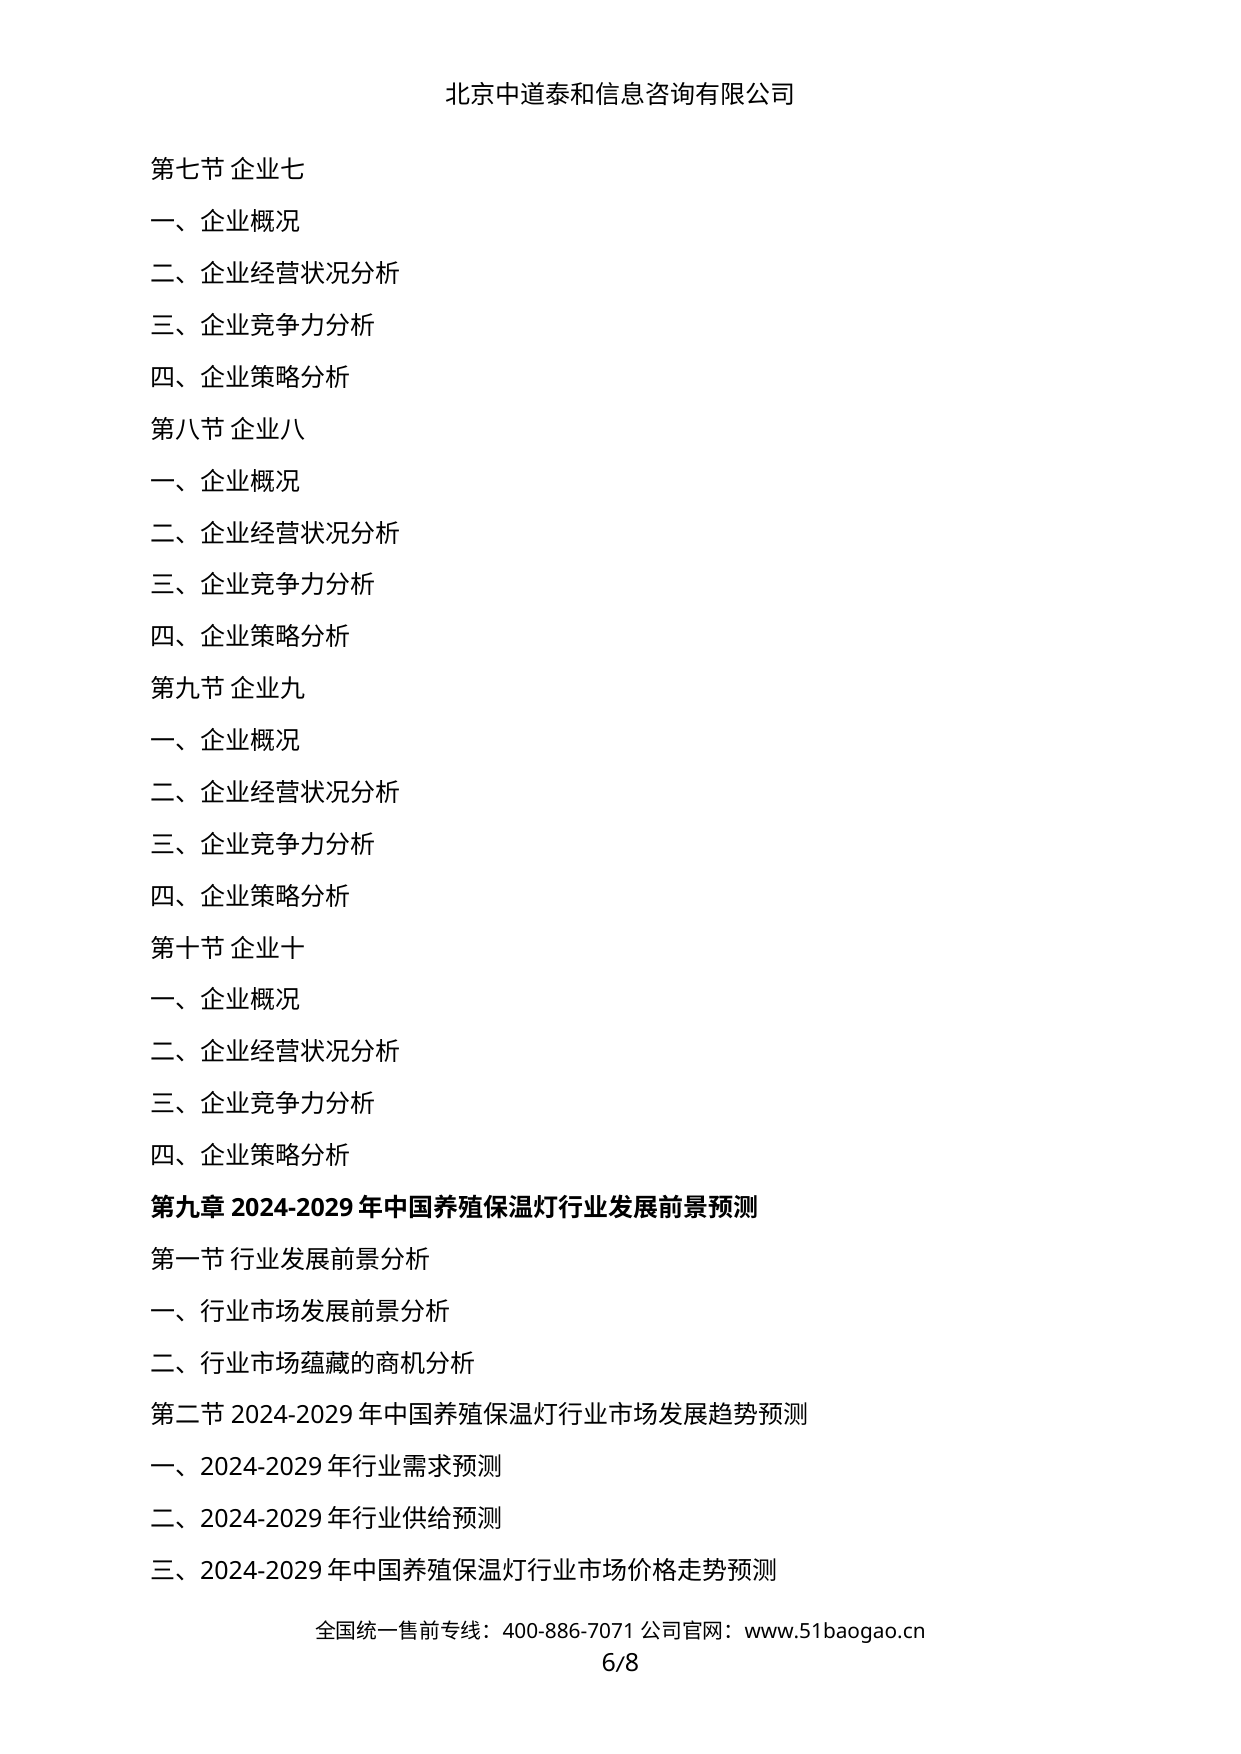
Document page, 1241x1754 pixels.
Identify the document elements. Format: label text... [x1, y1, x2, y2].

text 三、企业竞争力分析 [150, 306, 1090, 342]
text 三、2024-2029年中国养殖保温灯行业市场价格走势预测 [150, 1551, 1090, 1587]
text 第十节 企业十 [150, 928, 1090, 964]
text 三、企业竞争力分析 [150, 1084, 1090, 1120]
text 第二节 2024-2029年中国养殖保温灯行业市场发展趋势预测 [150, 1395, 1090, 1431]
text 四、企业策略分析 [150, 617, 1090, 653]
text 二、企业经营状况分析 [150, 1032, 1090, 1068]
text 一、企业概况 [150, 202, 1090, 238]
text 四、企业策略分析 [150, 1136, 1090, 1172]
text 第九节 企业九 [150, 669, 1090, 705]
text 第九章 2024-2029年中国养殖保温灯行业发展前景预测 [150, 1187, 1090, 1224]
text 四、企业策略分析 [150, 876, 1090, 912]
text 一、企业概况 [150, 980, 1090, 1016]
text 二、行业市场蕴藏的商机分析 [150, 1343, 1090, 1379]
text 三、企业竞争力分析 [150, 824, 1090, 861]
text 一、行业市场发展前景分析 [150, 1291, 1090, 1327]
text 第七节 企业七 [150, 150, 1090, 186]
text 三、企业竞争力分析 [150, 565, 1090, 601]
text 二、企业经营状况分析 [150, 254, 1090, 290]
text 一、2024-2029年行业需求预测 [150, 1447, 1090, 1483]
text 一、企业概况 [150, 721, 1090, 757]
text 二、2024-2029年行业供给预测 [150, 1499, 1090, 1535]
text 二、企业经营状况分析 [150, 513, 1090, 549]
text 第八节 企业八 [150, 409, 1090, 446]
text 二、企业经营状况分析 [150, 772, 1090, 809]
text 第一节 行业发展前景分析 [150, 1239, 1090, 1276]
text 四、企业策略分析 [150, 357, 1090, 394]
text 一、企业概况 [150, 461, 1090, 497]
